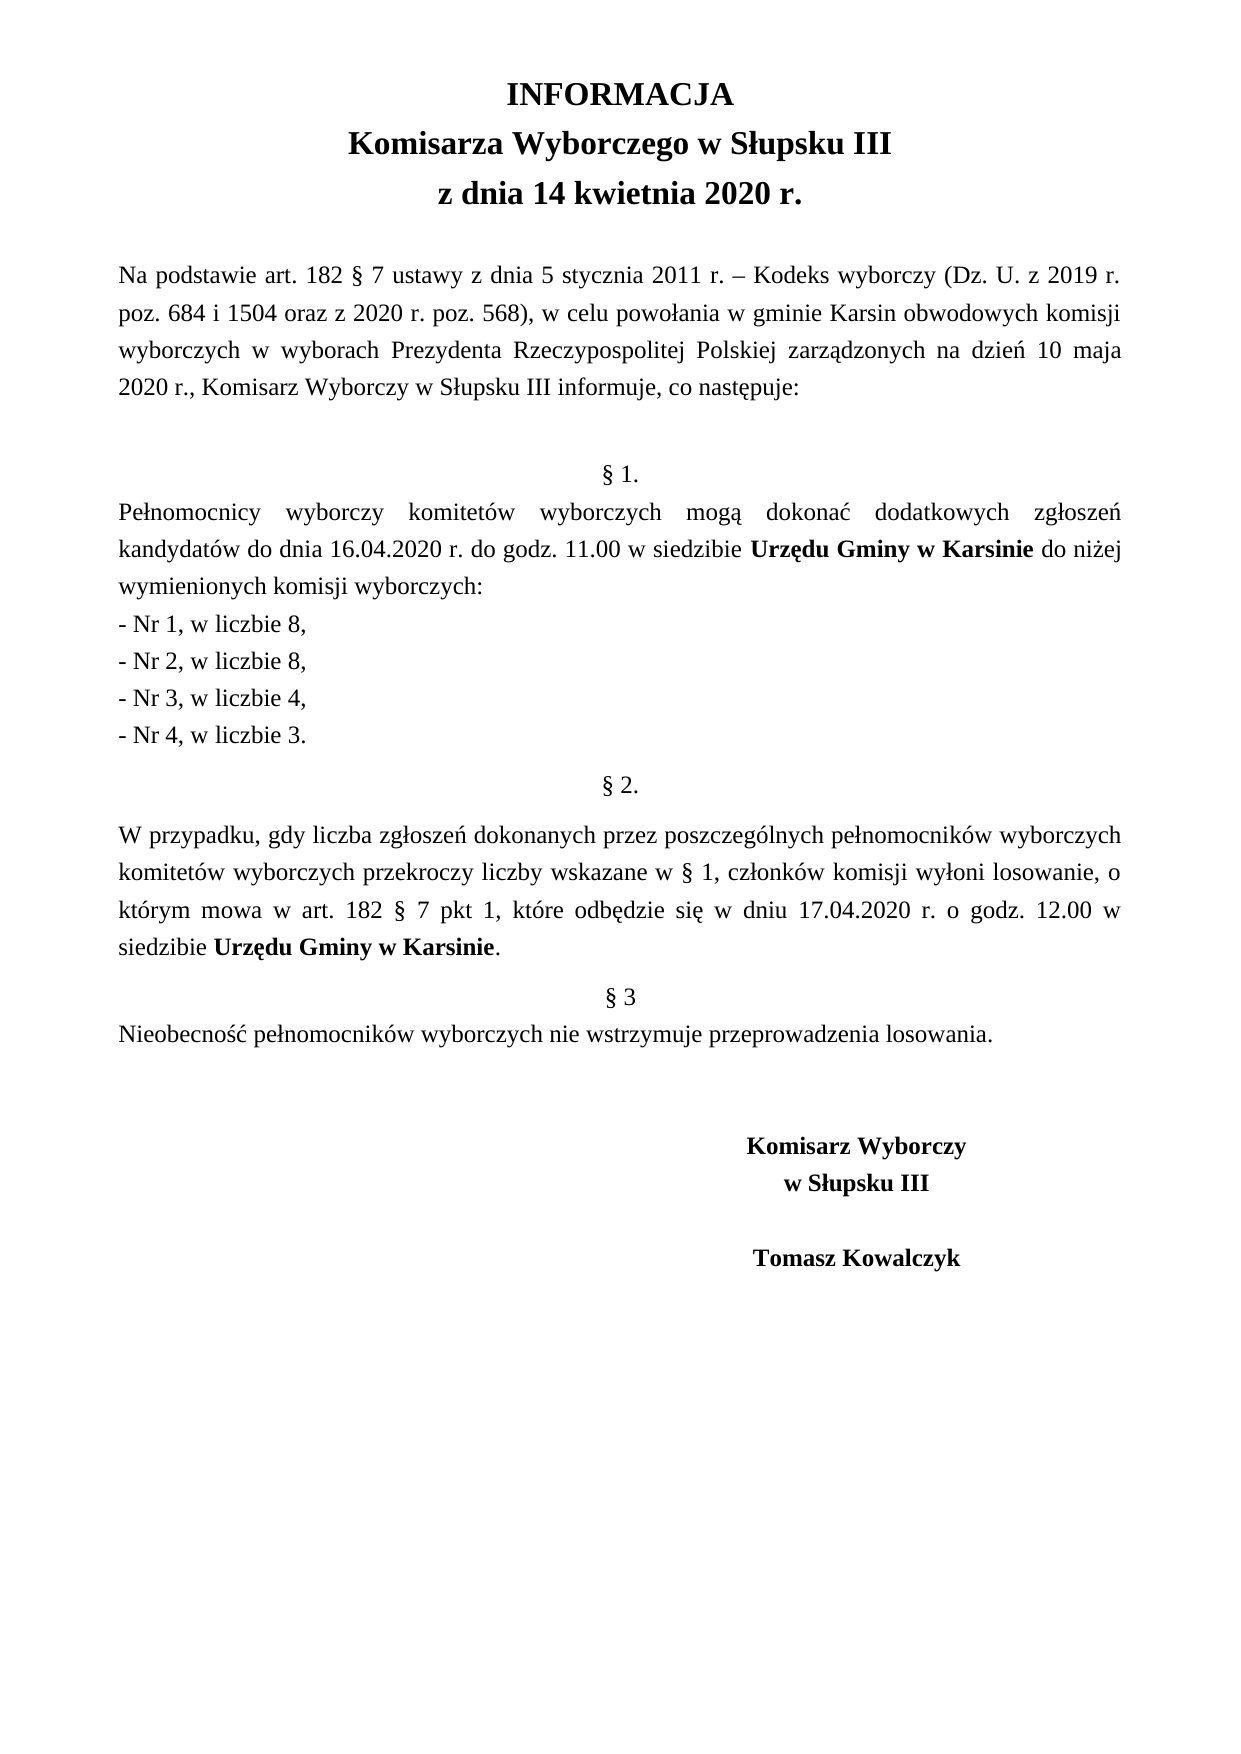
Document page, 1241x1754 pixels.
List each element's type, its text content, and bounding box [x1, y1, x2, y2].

text Pełnomocnicy wyborczy komitetów wyborczych mogą dokonać dodatkowych zgłoszeń kandydatów do dnia 16.04.2020 r. do godz. 11.00 w siedzibie Urzędu Gminy w Karsinie do niżej wymienionych komisji wyborczych: [118, 497, 1122, 600]
text § 2. [118, 770, 1122, 799]
text Na podstawie art. 182 § 7 ustawy z dnia 5 stycznia 2011 r. – Kodeks wyborczy (Dz. U. z 2019 r. poz. 684 i 1504 oraz z 2020 r. poz. 568), w celu powołania w gminie Karsin obwodowych komisji wyborczych w wyborach Prezydenta Rzeczypospolitej Polskiej zarządzonych na dzień 10 maja 2020 r., Komisarz Wyborczy w Słupsku III informuje, co następuje: [118, 261, 1122, 401]
text W przypadku, gdy liczba zgłoszeń dokonanych przez poszczególnych pełnomocników wyborczych komitetów wyborczych przekroczy liczby wskazane w § 1, członków komisji wyłoni losowanie, o którym mowa w art. 182 § 7 pkt 1, które odbędzie się w dniu 17.04.2020 r. o godz. 12.00 w siedzibie Urzędu Gminy w Karsinie. [118, 820, 1122, 961]
text § 3 [118, 982, 1122, 1011]
text Nieobecność pełnomocników wyborczych nie wstrzymuje przeprowadzenia losowania. [118, 1019, 1122, 1048]
text § 1. [118, 459, 1122, 488]
text - Nr 1, w liczbie 8, [118, 609, 1122, 637]
text - Nr 3, w liczbie 4, [118, 683, 1122, 712]
text Komisarz Wyborczy w Słupsku III [591, 1131, 1122, 1197]
text z dnia 14 kwietnia 2020 r. [118, 173, 1122, 212]
text - Nr 4, w liczbie 3. [118, 721, 1122, 749]
text INFORMACJA [118, 74, 1122, 112]
text Komisarza Wyborczego w Słupsku III [118, 124, 1122, 162]
text Tomasz Kowalczyk [591, 1243, 1122, 1272]
text - Nr 2, w liczbie 8, [118, 646, 1122, 675]
